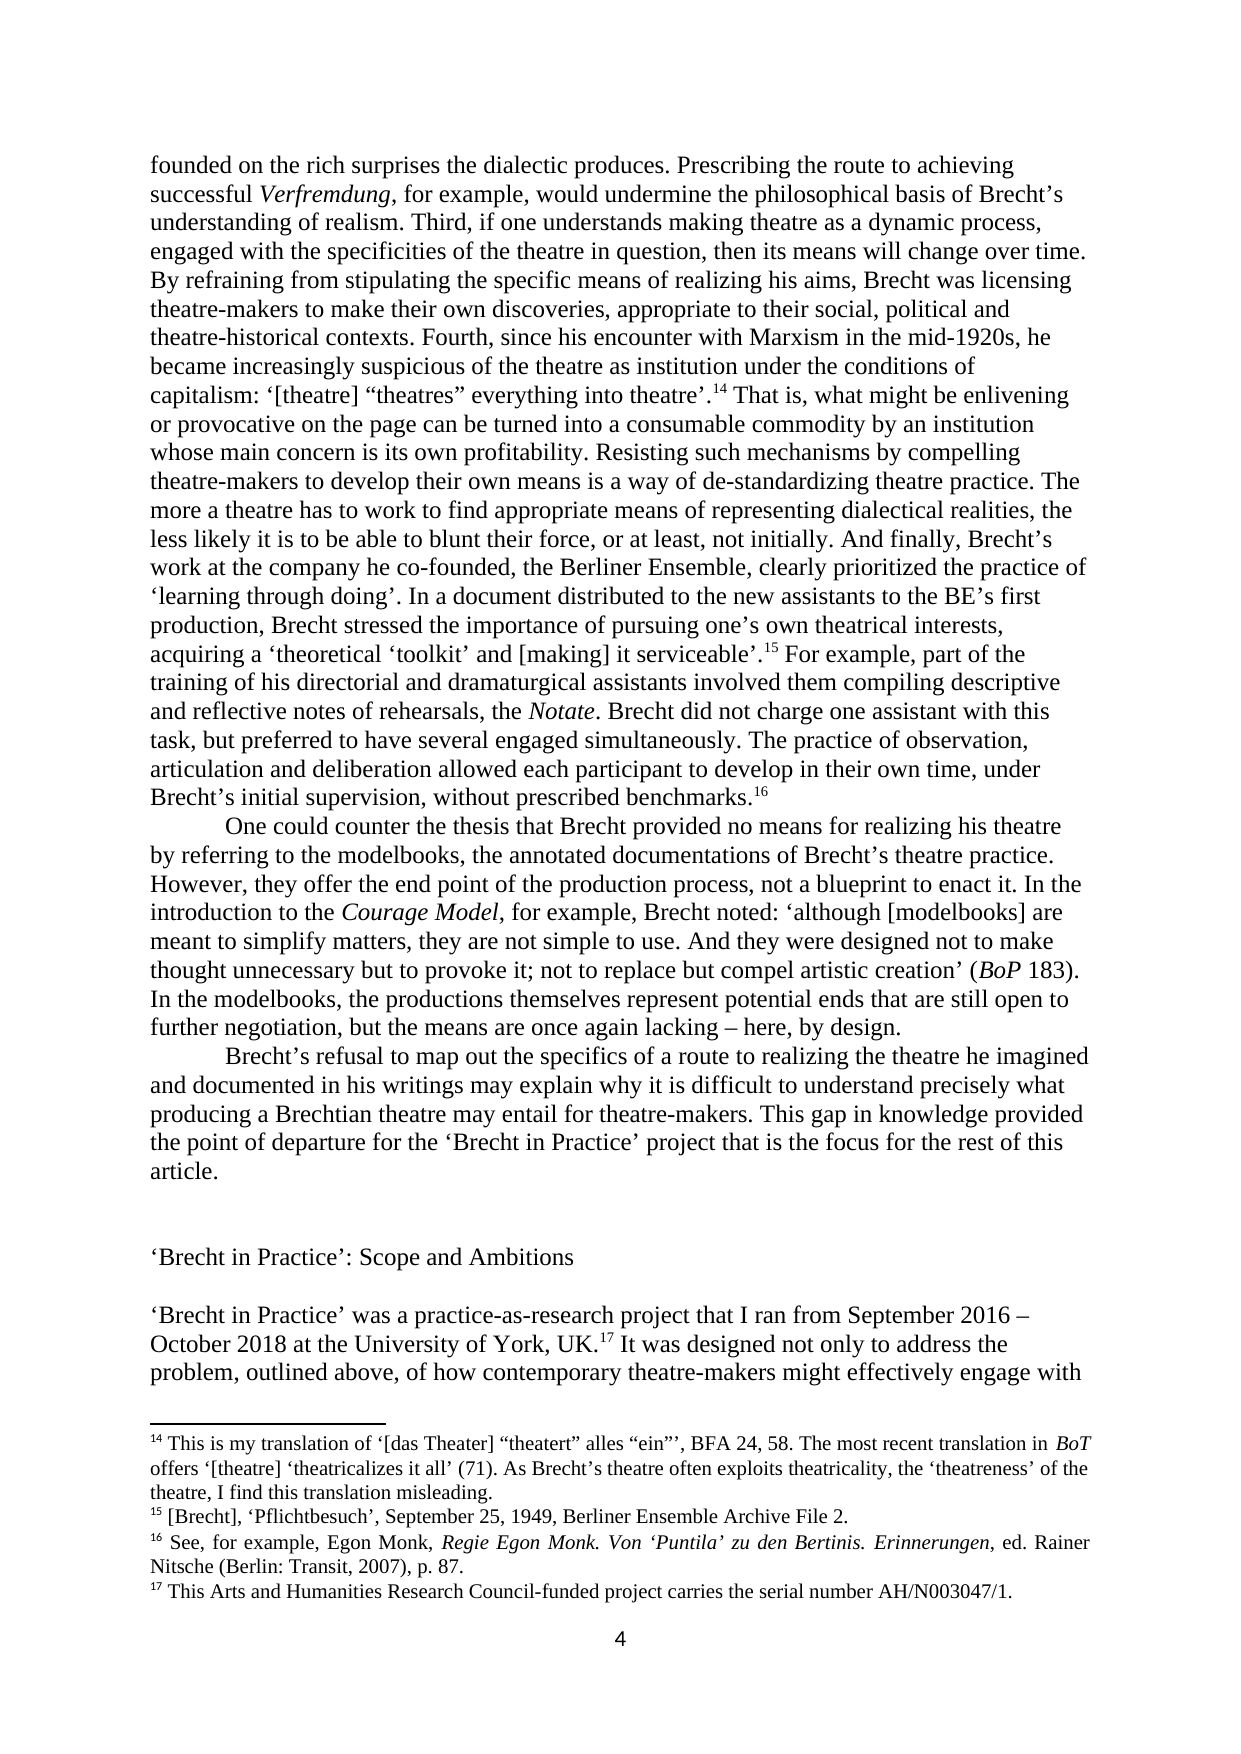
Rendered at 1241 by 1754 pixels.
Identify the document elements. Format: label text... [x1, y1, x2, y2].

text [150, 150, 1090, 811]
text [150, 1300, 1090, 1386]
text One could counter the thesis that Brecht provided no means for realizing his theatre by referring to the modelbooks, the annotated documentations of Brecht’s theatre practice. However, they offer the end point of the production process, not a blueprint to enact it. In the introduction to the Courage Model, for example, Brecht noted: ‘although [modelbooks] are meant to simplify matters, they are not simple to use. And they were designed not to make thought unnecessary but to provoke it; not to replace but compel artistic creation’ (BoP 183). In the modelbooks, the productions themselves represent potential ends that are still open to further negotiation, but the means are once again lacking – here, by design. [150, 811, 1090, 1041]
text Brecht’s refusal to map out the specifics of a route to realizing the theatre he imagined and documented in his writings may explain why it is difficult to understand precisely what producing a Brechtian theatre may entail for theatre-makers. This gap in knowledge provided the point of departure for the ‘Brecht in Practice’ project that is the focus for the rest of this article. [150, 1041, 1090, 1185]
text ‘Brecht in Practice’: Scope and Ambitions [150, 1242, 1090, 1271]
